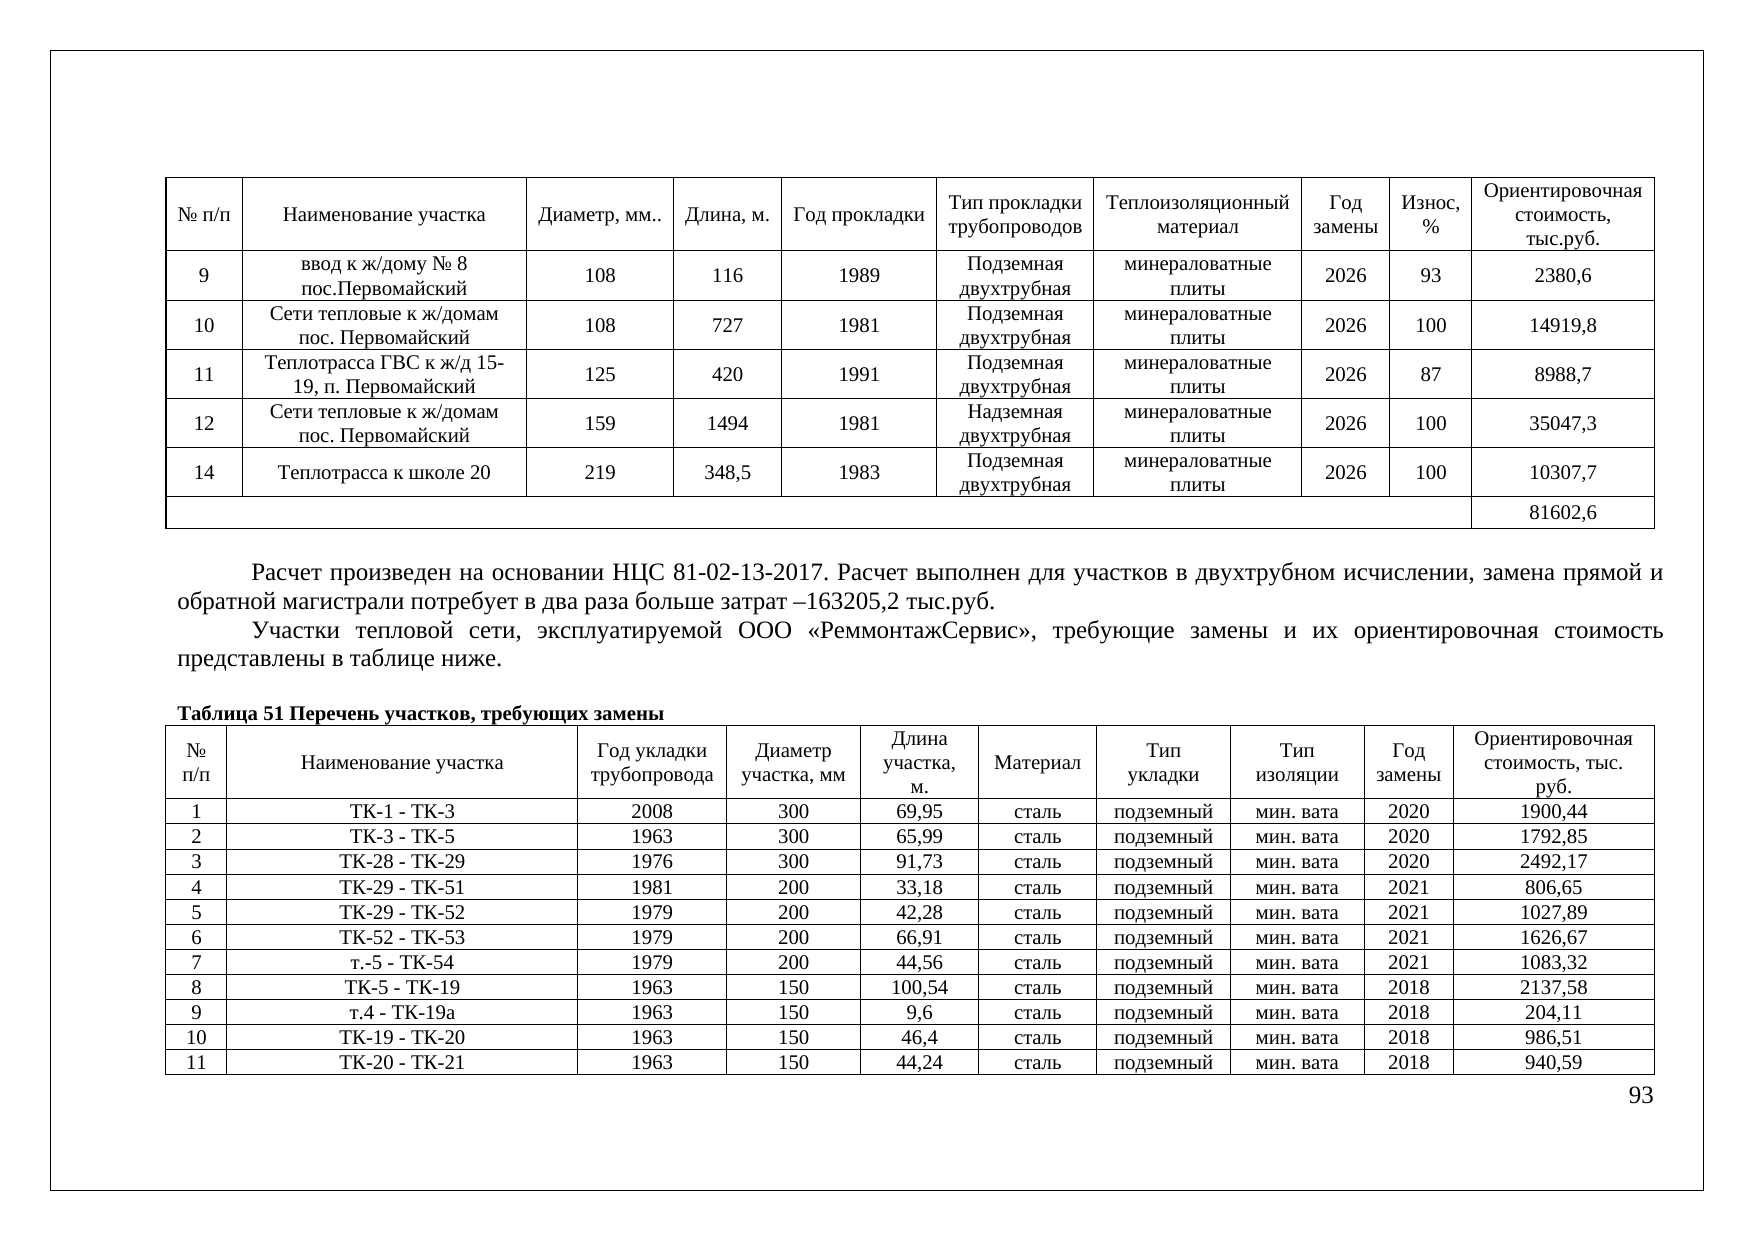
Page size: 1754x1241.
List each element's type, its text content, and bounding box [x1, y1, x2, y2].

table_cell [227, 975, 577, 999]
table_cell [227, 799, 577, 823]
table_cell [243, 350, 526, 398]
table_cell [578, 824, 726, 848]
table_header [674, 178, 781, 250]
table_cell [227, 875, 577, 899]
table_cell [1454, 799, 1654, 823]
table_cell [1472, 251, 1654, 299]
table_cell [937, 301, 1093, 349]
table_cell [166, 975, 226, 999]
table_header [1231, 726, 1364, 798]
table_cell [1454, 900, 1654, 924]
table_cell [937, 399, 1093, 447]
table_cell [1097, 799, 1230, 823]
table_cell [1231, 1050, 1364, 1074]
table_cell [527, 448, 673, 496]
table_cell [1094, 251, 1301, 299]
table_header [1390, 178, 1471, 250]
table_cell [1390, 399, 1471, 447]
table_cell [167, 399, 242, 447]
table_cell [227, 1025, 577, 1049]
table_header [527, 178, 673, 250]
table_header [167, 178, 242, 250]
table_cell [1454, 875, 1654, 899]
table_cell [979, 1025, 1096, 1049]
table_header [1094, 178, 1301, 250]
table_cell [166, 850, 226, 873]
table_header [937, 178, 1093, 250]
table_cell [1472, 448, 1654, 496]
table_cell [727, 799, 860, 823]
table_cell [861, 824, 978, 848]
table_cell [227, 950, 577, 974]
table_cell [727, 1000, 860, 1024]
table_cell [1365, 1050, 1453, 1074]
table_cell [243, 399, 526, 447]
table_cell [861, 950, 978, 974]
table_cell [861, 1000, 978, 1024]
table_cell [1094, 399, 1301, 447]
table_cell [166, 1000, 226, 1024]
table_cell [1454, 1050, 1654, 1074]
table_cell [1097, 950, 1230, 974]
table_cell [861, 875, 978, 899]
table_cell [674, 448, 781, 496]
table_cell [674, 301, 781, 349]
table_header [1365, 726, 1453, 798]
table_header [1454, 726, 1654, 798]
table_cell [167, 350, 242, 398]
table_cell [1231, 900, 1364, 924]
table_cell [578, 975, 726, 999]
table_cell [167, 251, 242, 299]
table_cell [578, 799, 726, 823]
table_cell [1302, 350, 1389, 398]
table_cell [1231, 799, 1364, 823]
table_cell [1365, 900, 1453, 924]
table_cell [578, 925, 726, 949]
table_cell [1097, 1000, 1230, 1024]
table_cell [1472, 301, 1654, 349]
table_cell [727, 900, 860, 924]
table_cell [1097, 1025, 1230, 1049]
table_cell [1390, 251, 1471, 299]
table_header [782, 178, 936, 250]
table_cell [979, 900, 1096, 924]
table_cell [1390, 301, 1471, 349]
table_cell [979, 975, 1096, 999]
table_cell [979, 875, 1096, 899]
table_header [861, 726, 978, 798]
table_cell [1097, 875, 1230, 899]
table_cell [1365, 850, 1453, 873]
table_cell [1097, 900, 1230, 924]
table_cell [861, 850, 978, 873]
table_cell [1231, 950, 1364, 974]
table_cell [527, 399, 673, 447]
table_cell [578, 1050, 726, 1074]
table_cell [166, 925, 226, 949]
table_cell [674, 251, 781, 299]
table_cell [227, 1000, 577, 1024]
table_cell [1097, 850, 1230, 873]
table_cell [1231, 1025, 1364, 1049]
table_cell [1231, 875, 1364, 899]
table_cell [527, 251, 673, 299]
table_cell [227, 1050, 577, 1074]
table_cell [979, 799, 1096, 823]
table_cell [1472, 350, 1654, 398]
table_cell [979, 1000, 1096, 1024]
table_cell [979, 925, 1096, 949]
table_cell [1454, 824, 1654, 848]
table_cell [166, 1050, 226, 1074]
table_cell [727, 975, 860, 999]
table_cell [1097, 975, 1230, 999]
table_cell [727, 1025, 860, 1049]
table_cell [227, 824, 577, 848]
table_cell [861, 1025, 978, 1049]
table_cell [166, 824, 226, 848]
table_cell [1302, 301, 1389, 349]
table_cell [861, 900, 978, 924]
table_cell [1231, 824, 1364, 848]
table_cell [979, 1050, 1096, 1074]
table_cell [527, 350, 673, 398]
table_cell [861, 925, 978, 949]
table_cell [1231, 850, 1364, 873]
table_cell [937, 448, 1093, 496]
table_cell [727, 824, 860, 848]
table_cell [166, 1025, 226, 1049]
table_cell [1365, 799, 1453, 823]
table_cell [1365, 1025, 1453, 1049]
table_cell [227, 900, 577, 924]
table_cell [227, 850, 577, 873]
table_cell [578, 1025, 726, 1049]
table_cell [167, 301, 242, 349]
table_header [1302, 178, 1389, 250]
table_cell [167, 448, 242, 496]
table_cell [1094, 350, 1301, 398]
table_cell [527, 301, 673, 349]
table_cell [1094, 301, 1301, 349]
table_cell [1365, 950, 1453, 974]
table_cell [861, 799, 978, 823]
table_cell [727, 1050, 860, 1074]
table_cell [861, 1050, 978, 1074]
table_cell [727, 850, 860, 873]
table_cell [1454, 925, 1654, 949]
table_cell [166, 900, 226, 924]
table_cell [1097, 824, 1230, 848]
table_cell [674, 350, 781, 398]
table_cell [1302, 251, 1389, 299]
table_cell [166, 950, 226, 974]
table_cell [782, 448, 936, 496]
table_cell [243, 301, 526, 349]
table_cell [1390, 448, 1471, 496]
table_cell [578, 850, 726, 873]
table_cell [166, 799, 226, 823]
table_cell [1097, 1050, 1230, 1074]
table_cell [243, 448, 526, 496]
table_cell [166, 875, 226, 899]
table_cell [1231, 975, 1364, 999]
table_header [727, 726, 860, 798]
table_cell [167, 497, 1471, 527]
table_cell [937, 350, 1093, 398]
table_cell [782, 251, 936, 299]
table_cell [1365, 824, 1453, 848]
text Расчет произведен на основании HЦС 81-02-13-2017. Расчет выполнен для участков в двухтрубном исчислении, замена прямой и обратной магистрали потребует в два раза больше затрат –163205,2 тыс.руб. [177, 557, 1665, 615]
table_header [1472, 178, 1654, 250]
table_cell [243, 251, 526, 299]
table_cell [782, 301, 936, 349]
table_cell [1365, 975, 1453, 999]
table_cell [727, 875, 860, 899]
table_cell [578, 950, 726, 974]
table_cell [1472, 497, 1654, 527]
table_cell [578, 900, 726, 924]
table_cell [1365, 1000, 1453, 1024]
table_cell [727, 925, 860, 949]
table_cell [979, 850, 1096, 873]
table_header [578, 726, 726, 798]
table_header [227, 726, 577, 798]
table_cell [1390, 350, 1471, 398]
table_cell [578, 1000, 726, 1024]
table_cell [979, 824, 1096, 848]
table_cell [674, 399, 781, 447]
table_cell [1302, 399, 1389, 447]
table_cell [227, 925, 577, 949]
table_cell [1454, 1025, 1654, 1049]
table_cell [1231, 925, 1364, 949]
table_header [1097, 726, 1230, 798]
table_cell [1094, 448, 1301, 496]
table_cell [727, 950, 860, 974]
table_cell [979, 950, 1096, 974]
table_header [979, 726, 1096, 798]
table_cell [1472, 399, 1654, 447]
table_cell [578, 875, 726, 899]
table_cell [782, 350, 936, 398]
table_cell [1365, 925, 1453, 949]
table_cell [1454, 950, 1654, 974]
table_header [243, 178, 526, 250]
text Участки тепловой сети, эксплуатируемой ООО «РеммонтажСервис», требующие замены и их ориентировочная стоимость представлены в таблице ниже. [177, 615, 1665, 672]
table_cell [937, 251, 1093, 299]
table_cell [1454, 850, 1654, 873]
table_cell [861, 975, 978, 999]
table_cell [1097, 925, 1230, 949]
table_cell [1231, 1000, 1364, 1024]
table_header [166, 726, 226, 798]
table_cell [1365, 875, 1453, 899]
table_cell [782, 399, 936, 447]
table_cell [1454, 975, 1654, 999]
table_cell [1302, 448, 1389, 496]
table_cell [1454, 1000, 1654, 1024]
